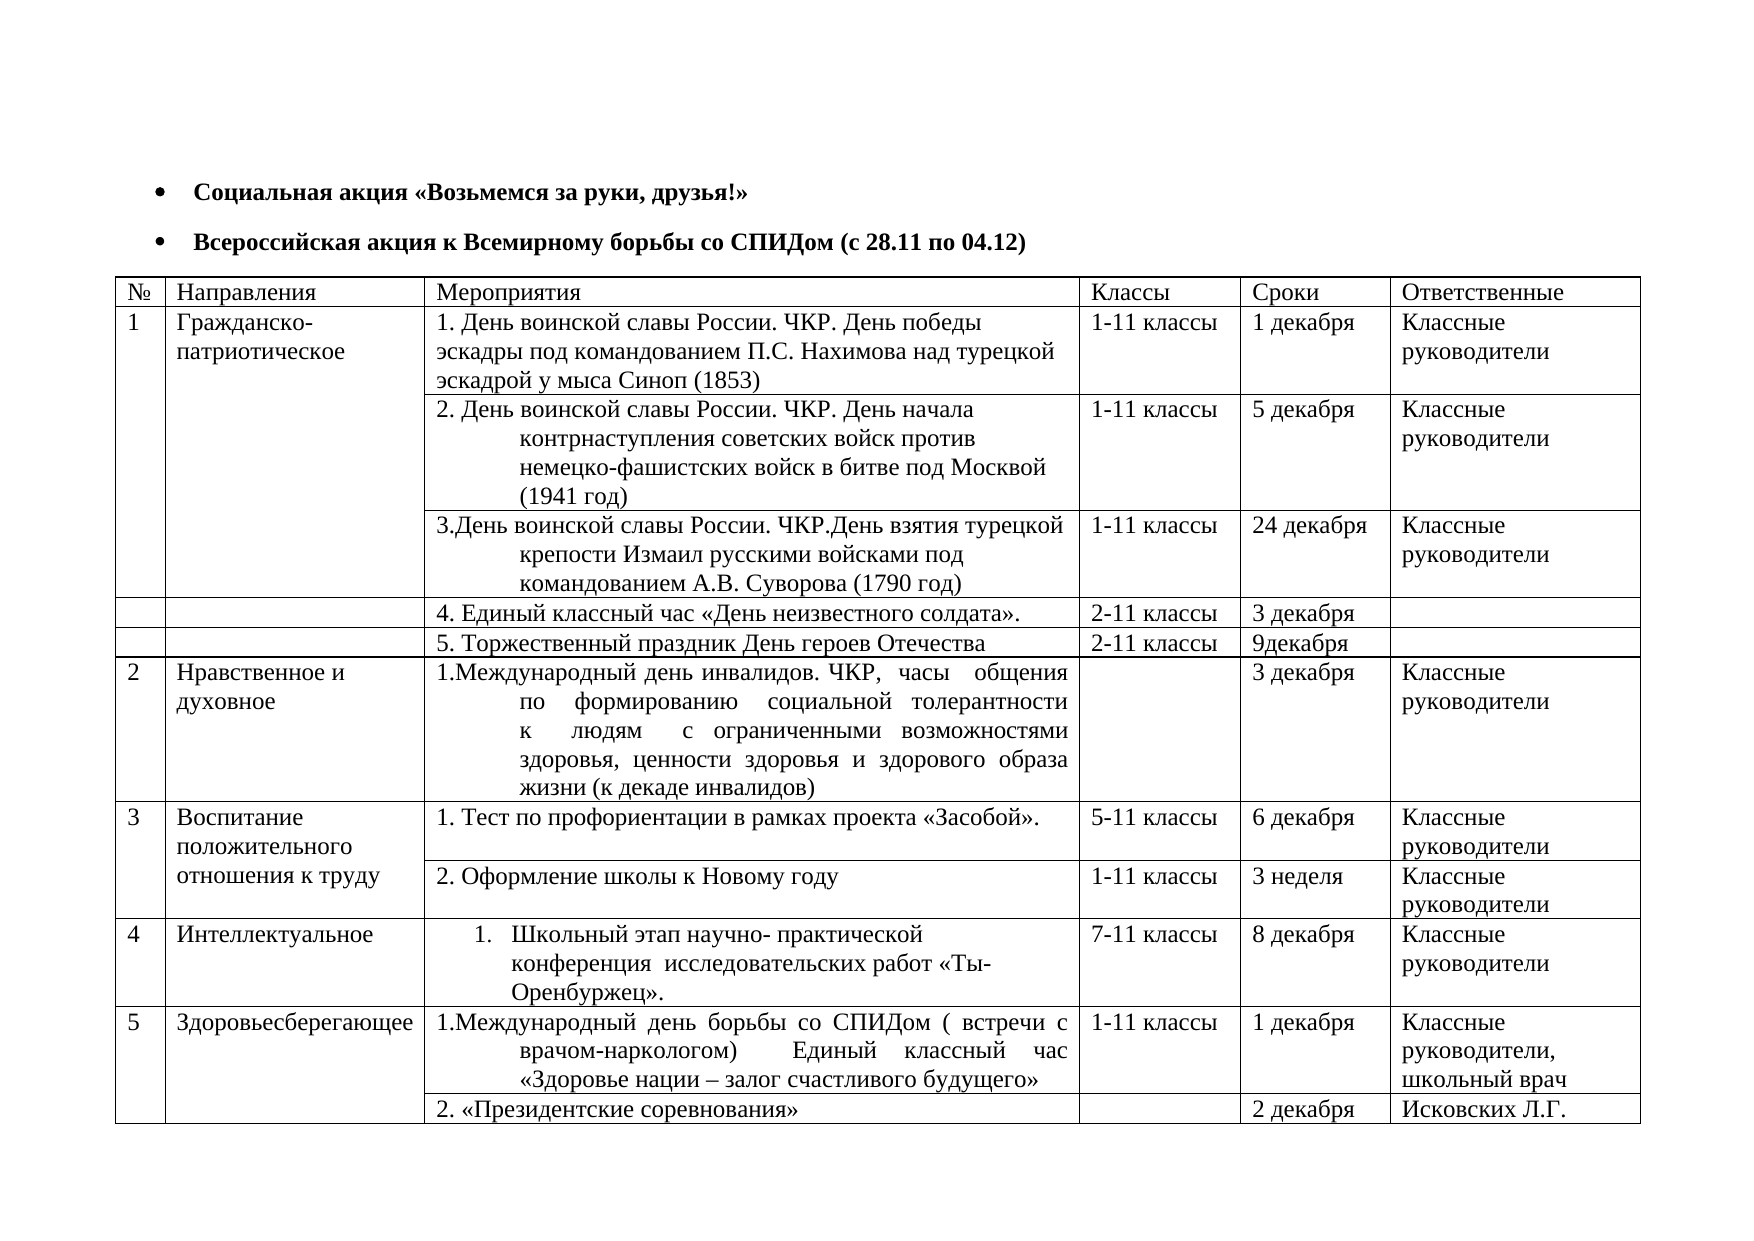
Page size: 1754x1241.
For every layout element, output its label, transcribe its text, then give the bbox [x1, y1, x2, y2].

table_cell Интеллектуальное [166, 919, 424, 1006]
table_cell [116, 598, 165, 627]
table_cell 1 декабря [1241, 1007, 1390, 1093]
table_header Направления [166, 278, 424, 306]
table_cell 1 [116, 307, 165, 597]
table_cell 6 декабря [1241, 802, 1390, 860]
table_cell 8 декабря [1241, 919, 1390, 1006]
table_cell 7-11 классы [1080, 919, 1240, 1006]
table_cell 1.Международный день борьбы со СПИДом ( встречи с врачом-наркологом) Единый классный час «Здоровье нации – залог счастливого будущего» [425, 1007, 1079, 1093]
table_cell 5-11 классы [1080, 802, 1240, 860]
table_cell Исковских Л.Г. [1391, 1094, 1640, 1123]
table_cell 2. День воинской славы России. ЧКР. День начала контрнаступления советских войск против немецко-фашистских войск в битве под Москвой (1941 год) [425, 395, 1079, 509]
table_cell Воспитание положительного отношения к труду [166, 802, 424, 918]
table_header Классы [1080, 278, 1240, 306]
table_cell 1-11 классы [1080, 861, 1240, 918]
table_cell Гражданско-патриотическое [166, 307, 424, 597]
table_cell [116, 628, 165, 656]
table_header Ответственные [1391, 278, 1640, 306]
table_cell 4. Единый классный час «День неизвестного солдата». [425, 598, 1079, 627]
table_cell 9декабря [1241, 628, 1390, 656]
table_cell 1. Тест по профориентации в рамках проекта «Засобой». [425, 802, 1079, 860]
table_cell Классные руководители [1391, 861, 1640, 918]
table_cell 2-11 классы [1080, 598, 1240, 627]
table_cell 1-11 классы [1080, 307, 1240, 393]
table_cell 3 декабря [1241, 598, 1390, 627]
list Социальная акция «Возьмемся за руки, друзья!» [156, 177, 1636, 206]
table_cell [1080, 1094, 1240, 1123]
table_cell [1391, 598, 1640, 627]
table_cell Классные руководители [1391, 395, 1640, 509]
table_cell 3 декабря [1241, 658, 1390, 801]
table_cell 24 декабря [1241, 511, 1390, 597]
table_cell 1-11 классы [1080, 511, 1240, 597]
table_cell 1. День воинской славы России. ЧКР. День победы эскадры под командованием П.С. Нахимова над турецкой эскадрой у мыса Синоп (1853) [425, 307, 1079, 393]
table_cell [166, 628, 424, 656]
table_header Сроки [1241, 278, 1390, 306]
table_cell 5 [116, 1007, 165, 1123]
table_cell Школьный этап научно- практической конференция исследовательских работ «Ты-Оренбуржец». [425, 919, 1079, 1006]
table_cell 1 декабря [1241, 307, 1390, 393]
table_cell 5 декабря [1241, 395, 1390, 509]
table_cell 3.День воинской славы России. ЧКР.День взятия турецкой крепости Измаил русскими войсками под командованием А.В. Суворова (1790 год) [425, 511, 1079, 597]
table_cell Классные руководители [1391, 919, 1640, 1006]
table_cell Классные руководители, школьный врач [1391, 1007, 1640, 1093]
table_header № [116, 278, 165, 306]
table_cell 1-11 классы [1080, 1007, 1240, 1093]
table_cell 2 декабря [1241, 1094, 1390, 1123]
table_cell 2 [116, 658, 165, 801]
table_cell Классные руководители [1391, 511, 1640, 597]
table_cell [1080, 658, 1240, 801]
table_cell 4 [116, 919, 165, 1006]
table_cell Нравственное и духовное [166, 658, 424, 801]
table_cell 3 [116, 802, 165, 918]
table_cell 2. Оформление школы к Новому году [425, 861, 1079, 918]
table_cell Классные руководители [1391, 658, 1640, 801]
table_cell 1.Международный день инвалидов. ЧКР, часы общения по формированию социальной толерантности к людям с ограниченными возможностями здоровья, ценности здоровья и здорового образа жизни (к декаде инвалидов) [425, 658, 1079, 801]
table_cell Здоровьесберегающее [166, 1007, 424, 1123]
table_cell [1391, 628, 1640, 656]
table_cell [166, 598, 424, 627]
table_cell Классные руководители [1391, 802, 1640, 860]
table_cell Классные руководители [1391, 307, 1640, 393]
list Всероссийская акция к Всемирному борьбы со СПИДом (с 28.11 по 04.12) [156, 227, 1636, 256]
table_cell 3 неделя [1241, 861, 1390, 918]
table_cell 2. «Президентские соревнования» [425, 1094, 1079, 1123]
table_cell 2-11 классы [1080, 628, 1240, 656]
table_header Мероприятия [425, 278, 1079, 306]
table_cell 1-11 классы [1080, 395, 1240, 509]
table_cell 5. Торжественный праздник День героев Отечества [425, 628, 1079, 656]
